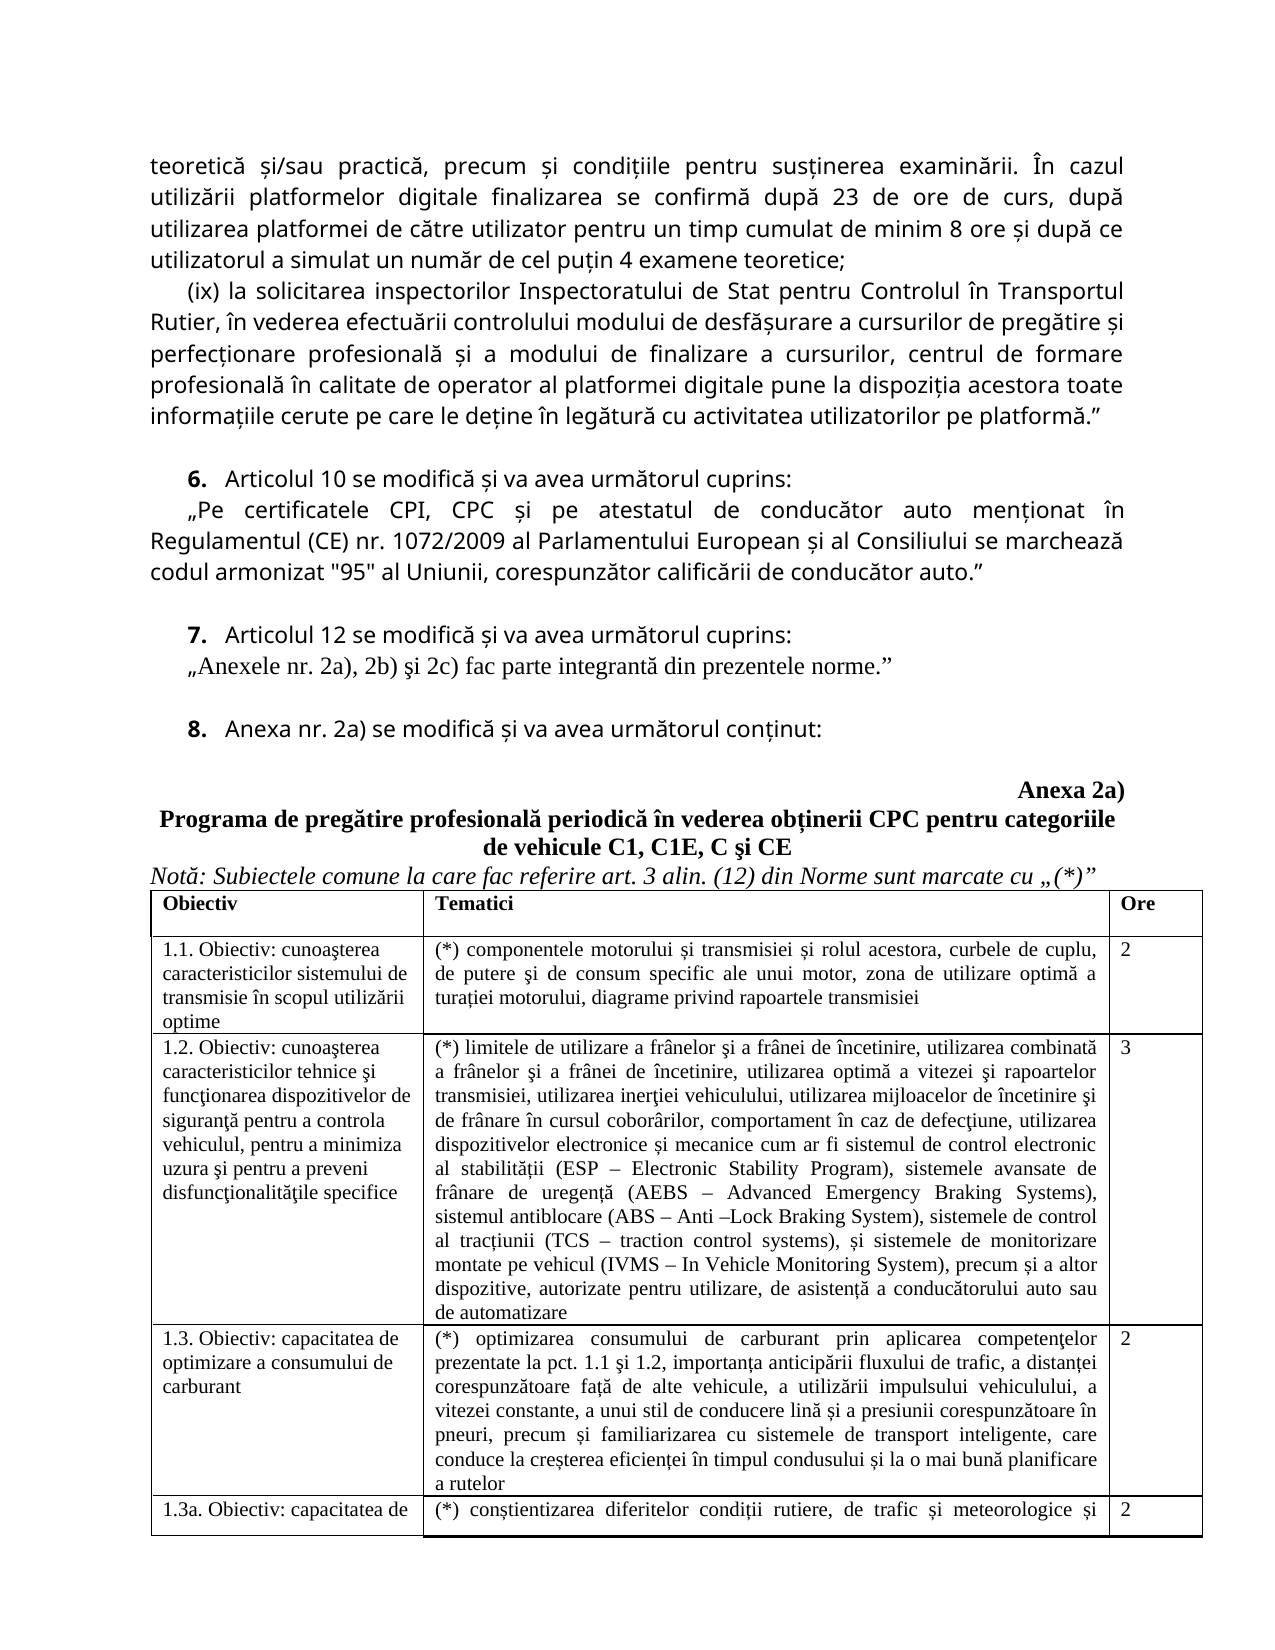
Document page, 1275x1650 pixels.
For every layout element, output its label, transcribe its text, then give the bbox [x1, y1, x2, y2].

list Anexa nr. 2a) se modifică și va avea următorul conținut: [187, 712, 1125, 744]
table_cell 2 [1110, 1497, 1202, 1535]
text „Pe certificatele CPI, CPC și pe atestatul de conducător auto menționat în Regulamentul (CE) nr. 1072/2009 al Parlamentului European și al Consiliului se marchează codul armonizat "95" al Uniunii, corespunzător calificării de conducător auto.” [150, 494, 1125, 587]
list Articolul 12 se modifică și va avea următorul cuprins: [187, 619, 1125, 650]
text „Anexele nr. 2a), 2b) şi 2c) fac parte integrantă din prezentele norme.” [187, 650, 1125, 681]
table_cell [424, 1497, 1109, 1535]
table_cell 3 [1110, 1035, 1202, 1324]
table_header Tematici [424, 891, 1109, 936]
table_cell 2 [1110, 937, 1202, 1033]
table_header Obiectiv [152, 891, 423, 936]
table_cell (*) limitele de utilizare a frânelor şi a frânei de încetinire, utilizarea combinată a frânelor şi a frânei de încetinire, utilizarea optimă a vitezei şi rapoartelor transmisiei, utilizarea inerţiei vehiculului, utilizarea mijloacelor de încetinire şi de frânare în cursul coborârilor, comportament în caz de defecţiune, utilizarea dispozitivelor electronice și mecanice cum ar fi sistemul de control electronic al stabilității (ESP – Electronic Stability Program), sistemele avansate de frânare de uregență (AEBS – Advanced Emergency Braking Systems), sistemul antiblocare (ABS – Anti –Lock Braking System), sistemele de control al tracțiunii (TCS – traction control systems), și sistemele de monitorizare montate pe vehicul (IVMS – In Vehicle Monitoring System), precum și a altor dispozitive, autorizate pentru utilizare, de asistență a conducătorului auto sau de automatizare [424, 1035, 1109, 1324]
table_cell (*) optimizarea consumului de carburant prin aplicarea competenţelor prezentate la pct. 1.1 şi 1.2, importanța anticipării fluxului de trafic, a distanței corespunzătoare față de alte vehicule, a utilizării impulsului vehiculului, a vitezei constante, a unui stil de conducere lină și a presiunii corespunzătoare în pneuri, precum și familiarizarea cu sistemele de transport inteligente, care conduce la creșterea eficienței în timpul condusului și la o mai bună planificare a rutelor [424, 1326, 1109, 1494]
text Anexa 2a) [150, 775, 1125, 804]
table_cell (*) componentele motorului și transmisiei și rolul acestora, curbele de cuplu, de putere şi de consum specific ale unui motor, zona de utilizare optimă a turației motorului, diagrame privind rapoartele transmisiei [424, 937, 1109, 1033]
text Notă: Subiectele comune la care fac referire art. 3 alin. (12) din Norme sunt marcate cu „(*)” [150, 861, 1125, 890]
text Programa de pregătire profesională periodică în vederea obținerii CPC pentru categoriile de vehicule C1, C1E, C şi CE [150, 804, 1125, 861]
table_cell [152, 1496, 423, 1535]
table_cell 1.1. Obiectiv: cunoaşterea caracteristicilor sistemului de transmisie în scopul utilizării optime [152, 937, 423, 1033]
table_cell 2 [1110, 1326, 1202, 1494]
table_cell 1.2. Obiectiv: cunoaşterea caracteristicilor tehnice şi funcţionarea dispozitivelor de siguranţă pentru a controla vehiculul, pentru a minimiza uzura şi pentru a preveni disfuncţionalităţile specifice [152, 1034, 423, 1324]
table_header Ore [1110, 891, 1202, 936]
text (ix) la solicitarea inspectorilor Inspectoratului de Stat pentru Controlul în Transportul Rutier, în vederea efectuării controlului modului de desfăşurare a cursurilor de pregătire şi perfecţionare profesională și a modului de finalizare a cursurilor, centrul de formare profesională în calitate de operator al platformei digitale pune la dispoziţia acestora toate informaţiile cerute pe care le deţine în legătură cu activitatea utilizatorilor pe platformă.” [150, 275, 1125, 431]
list Articolul 10 se modifică și va avea următorul cuprins: [187, 462, 1125, 494]
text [150, 150, 1125, 275]
table_cell 1.3. Obiectiv: capacitatea de optimizare a consumului de carburant [152, 1325, 423, 1494]
